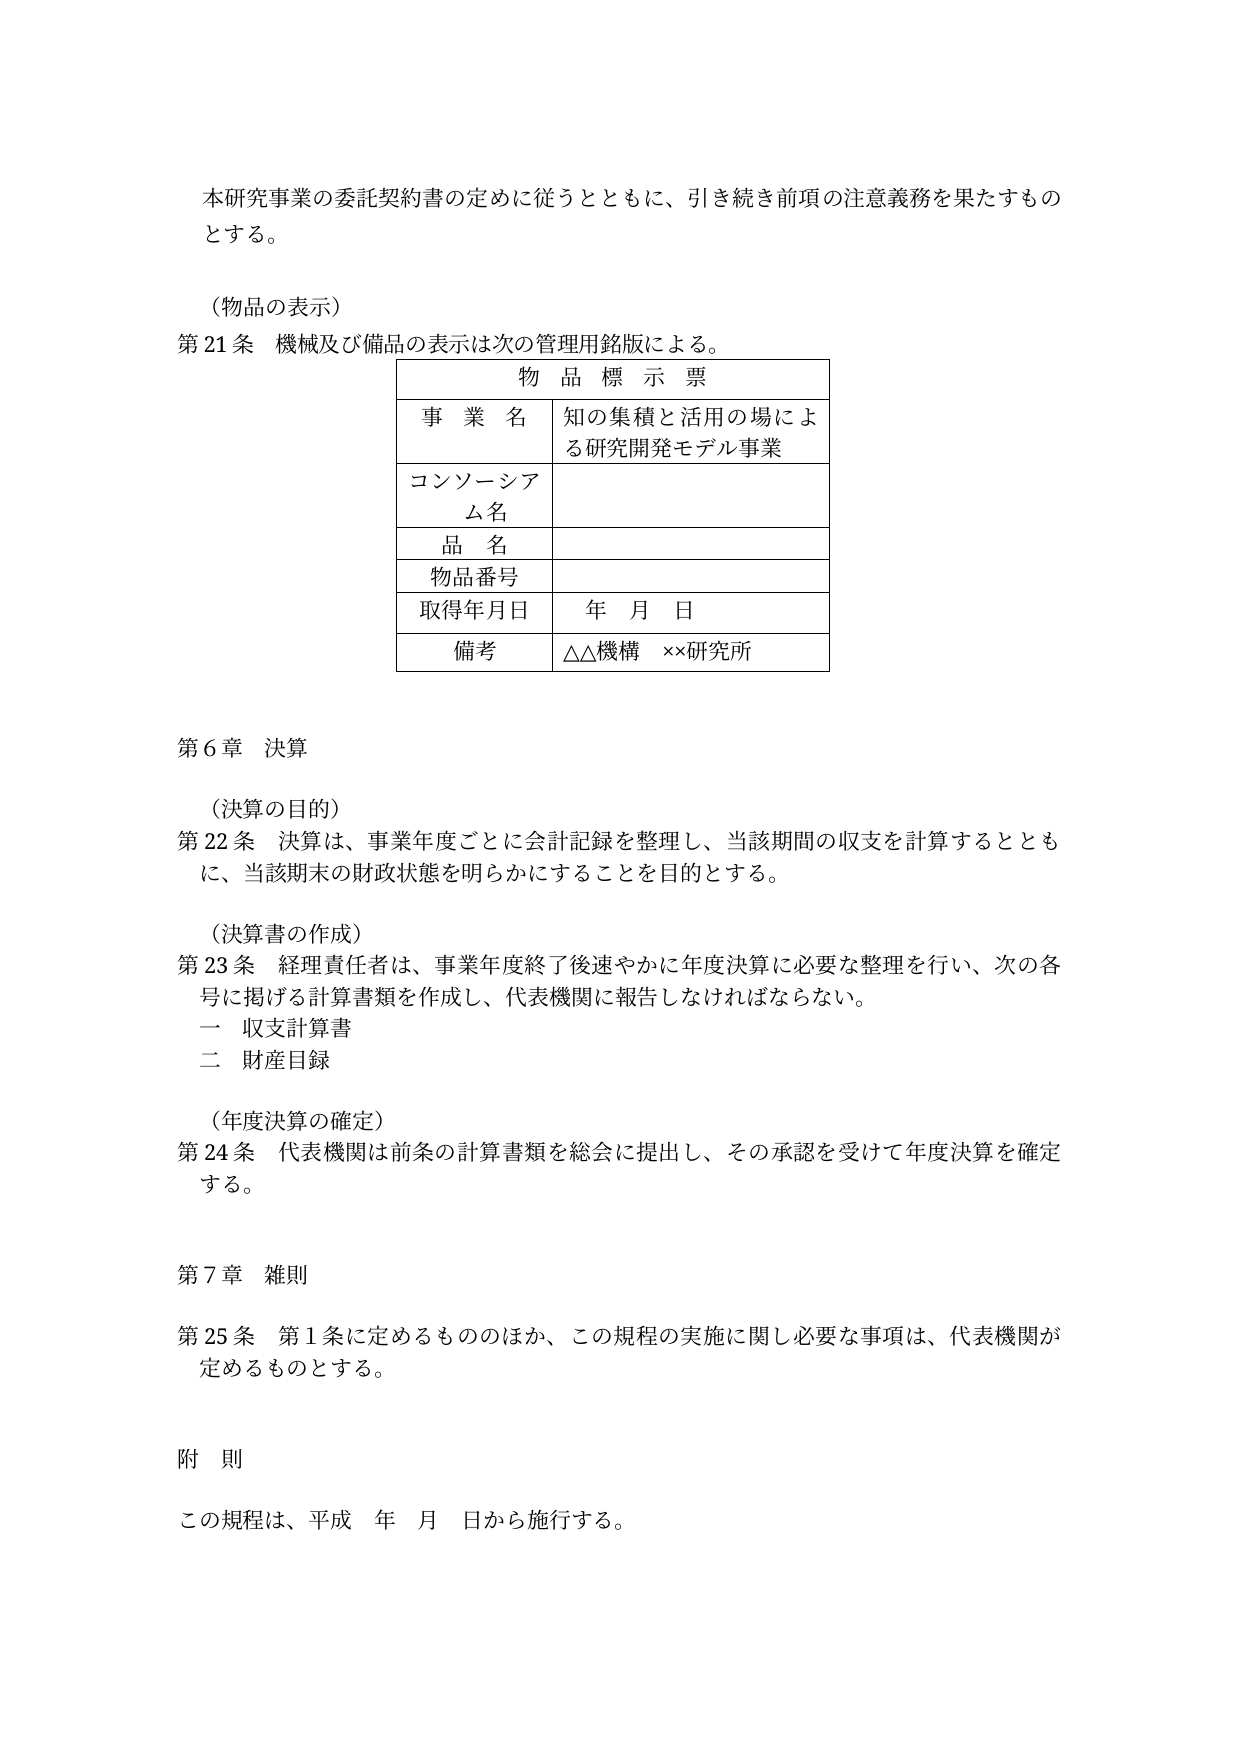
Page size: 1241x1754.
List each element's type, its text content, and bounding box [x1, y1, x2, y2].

table_cell 年 月 日 [553, 593, 829, 633]
table_header 物 品 標 示 票 [397, 360, 829, 399]
table_cell 物品番号 [397, 560, 552, 592]
text （年度決算の確定） [177, 1104, 1063, 1136]
table_cell 品 名 [397, 528, 552, 559]
text 二 財産目録 [177, 1043, 1063, 1074]
text 第６章 決算 [177, 731, 1063, 763]
table_cell 知の集積と活用の場による研究開発モデル事業 [553, 400, 829, 463]
text （決算の目的） [177, 793, 1063, 824]
text 第22条 決算は、事業年度ごとに会計記録を整理し、当該期間の収支を計算するとともに、当該期末の財政状態を明らかにすることを目的とする。 [177, 824, 1063, 887]
table_cell △△機構 ××研究所 [553, 634, 829, 671]
table_cell 事 業 名 [397, 400, 552, 463]
text この規程は、平成 年 月 日から施行する。 [177, 1503, 1063, 1535]
text 第23条 経理責任者は、事業年度終了後速やかに年度決算に必要な整理を行い、次の各号に掲げる計算書類を作成し、代表機関に報告しなければならない｡ [177, 948, 1063, 1011]
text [177, 177, 1063, 250]
text 一 収支計算書 [177, 1011, 1063, 1043]
text 第24条 代表機関は前条の計算書類を総会に提出し、その承認を受けて年度決算を確定する｡ [177, 1136, 1063, 1199]
table_cell 備考 [397, 634, 552, 671]
table_cell 取得年月日 [397, 593, 552, 633]
table_cell [553, 560, 829, 592]
text （決算書の作成） [177, 917, 1063, 948]
text 第25条 第１条に定めるもののほか、この規程の実施に関し必要な事項は、代表機関が定めるものとする。 [177, 1319, 1063, 1382]
text 附 則 [177, 1442, 1063, 1473]
table_cell [553, 528, 829, 559]
text 第７章 雑則 [177, 1258, 1063, 1290]
table_cell [553, 464, 829, 527]
table_cell コンソーシアム名 [397, 464, 552, 527]
text （物品の表示） [177, 286, 1063, 323]
text 第21条 機械及び備品の表示は次の管理用銘版による。 [177, 323, 1063, 359]
